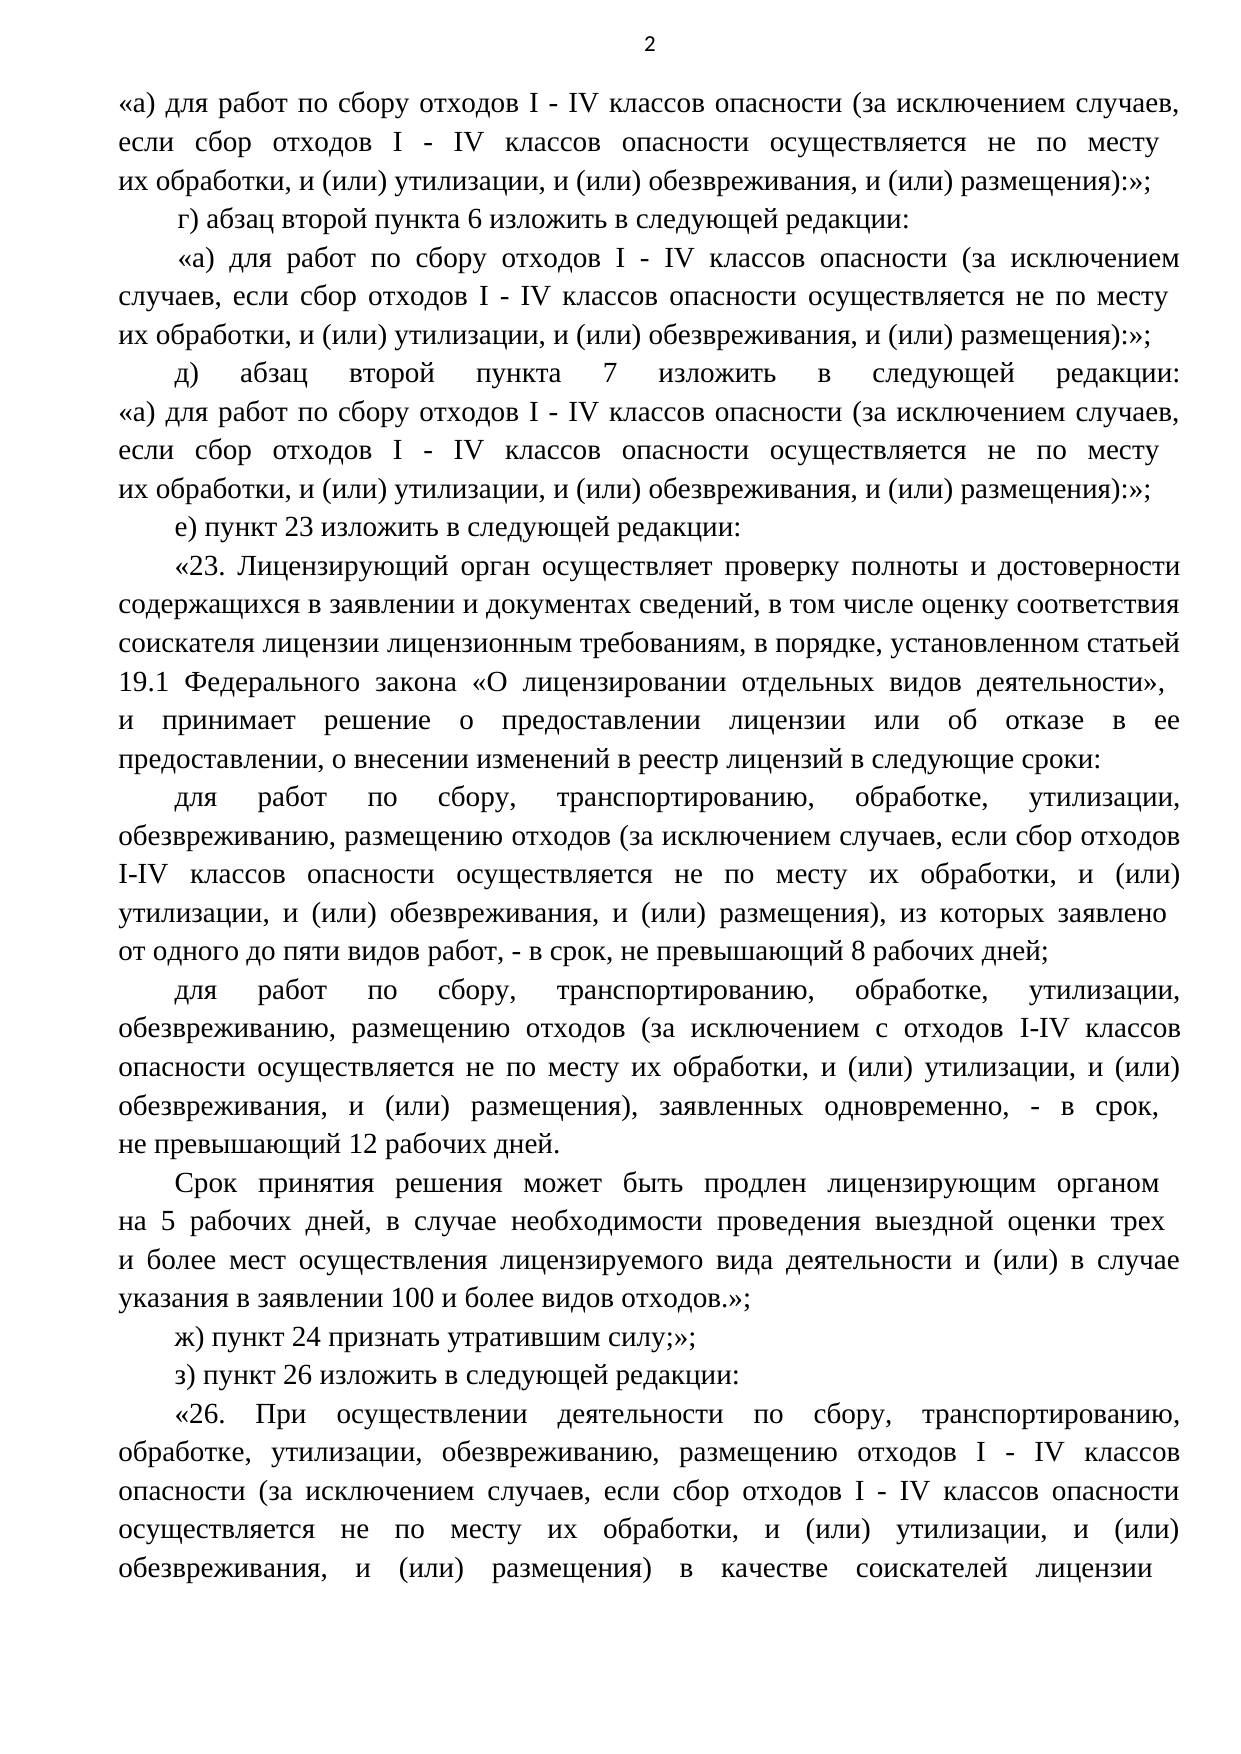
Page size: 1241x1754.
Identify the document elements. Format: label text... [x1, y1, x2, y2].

text ж) пункт 24 признать утратившим силу;»; [118, 1319, 1181, 1352]
text д) абзац второй пункта 7 изложить в следующей редакции: «а) для работ по сбору отходов I - IV классов опасности (за исключением случаев, если сбор отходов I - IV классов опасности осуществляется не по месту их обработки, и (или) утилизации, и (или) обезвреживания, и (или) размещения):»; [118, 355, 1181, 504]
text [118, 1396, 1181, 1584]
text «23. Лицензирующий орган осуществляет проверку полноты и достоверности содержащихся в заявлении и документах сведений, в том числе оценку соответствия соискателя лицензии лицензионным требованиям, в порядке, установленном статьей 19.1 Федерального закона «О лицензировании отдельных видов деятельности», и принимает решение о предоставлении лицензии или об отказе в ее предоставлении, о внесении изменений в реестр лицензий в следующие сроки: [118, 548, 1181, 774]
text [118, 86, 1181, 196]
text е) пункт 23 изложить в следующей редакции: [118, 509, 1181, 543]
text для работ по сбору, транспортированию, обработке, утилизации, обезвреживанию, размещению отходов (за исключением случаев, если сбор отходов I-IV классов опасности осуществляется не по месту их обработки, и (или) утилизации, и (или) обезвреживания, и (или) размещения), из которых заявлено от одного до пяти видов работ, - в срок, не превышающий 8 рабочих дней; [118, 779, 1181, 967]
text для работ по сбору, транспортированию, обработке, утилизации, обезвреживанию, размещению отходов (за исключением с отходов I-IV классов опасности осуществляется не по месту их обработки, и (или) утилизации, и (или) обезвреживания, и (или) размещения), заявленных одновременно, - в срок, не превышающий 12 рабочих дней. [118, 972, 1181, 1160]
text з) пункт 26 изложить в следующей редакции: [118, 1357, 1181, 1391]
text «а) для работ по сбору отходов I - IV классов опасности (за исключением случаев, если сбор отходов I - IV классов опасности осуществляется не по месту их обработки, и (или) утилизации, и (или) обезвреживания, и (или) размещения):»; [118, 240, 1181, 350]
text Срок принятия решения может быть продлен лицензирующим органом на 5 рабочих дней, в случае необходимости проведения выездной оценки трех и более мест осуществления лицензируемого вида деятельности и (или) в случае указания в заявлении 100 и более видов отходов.»; [118, 1165, 1181, 1314]
text г) абзац второй пункта 6 изложить в следующей редакции: [118, 201, 1181, 235]
